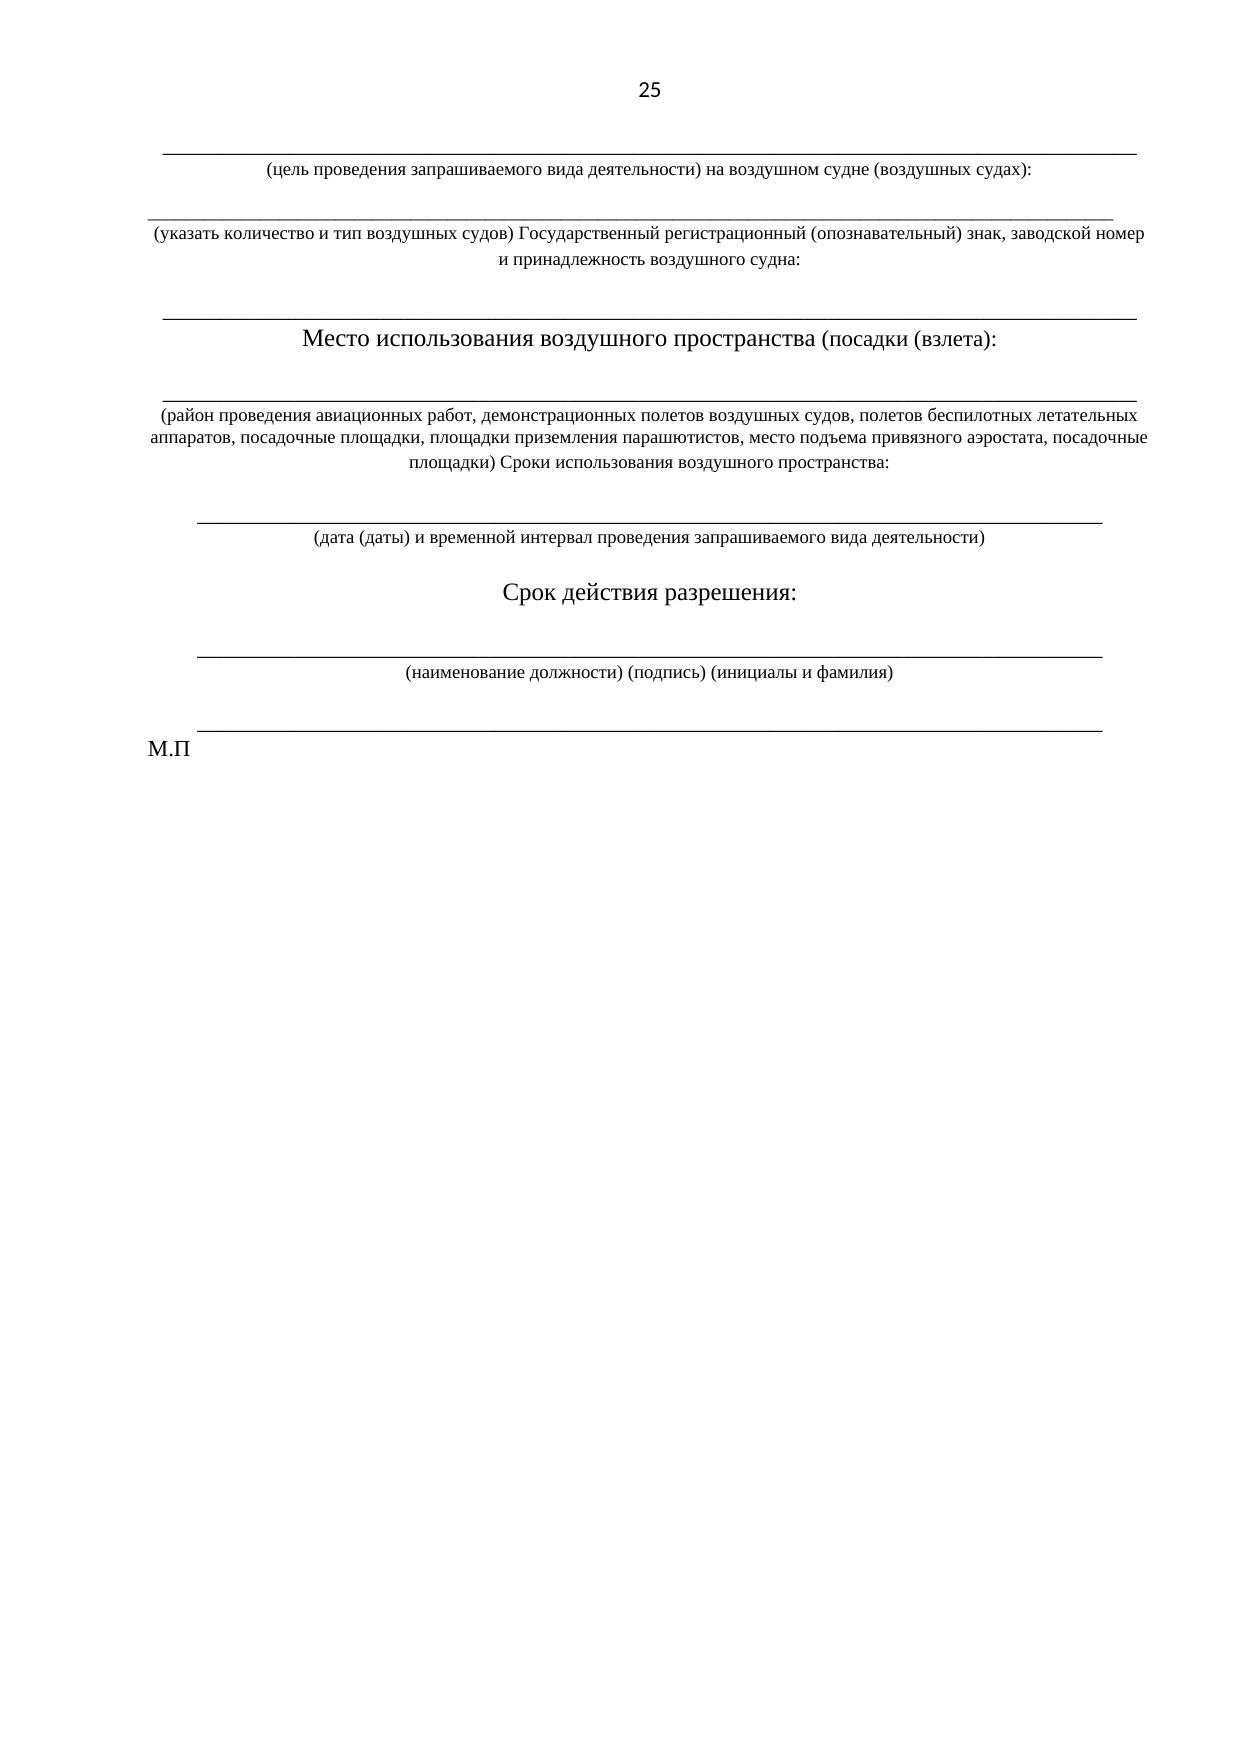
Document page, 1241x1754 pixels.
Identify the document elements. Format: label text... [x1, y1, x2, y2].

text _____________________________________________________________________________________ Место использования воздушного пространства (посадки (взлета): [148, 296, 1152, 351]
text _____________________________________________________________________________________ (район проведения авиационных работ, демонстрационных полетов воздушных судов, полетов беспилотных летательных аппаратов, посадочные площадки, площадки приземления парашютистов, место подъема привязного аэростата, посадочные площадки) Сроки использования воздушного пространства: [148, 378, 1152, 474]
text _______________________________________________________________________________________________________ [148, 201, 1152, 222]
text _______________________________________________________________________________ [148, 500, 1152, 526]
text _______________________________________________________________________________ [148, 708, 1152, 735]
text _______________________________________________________________________________ (наименование должности) (подпись) (инициалы и фамилия) [148, 634, 1152, 682]
text (указать количество и тип воздушных судов) Государственный регистрационный (опознавательный) знак, заводской номер и принадлежность воздушного судна: [148, 222, 1152, 270]
text М.П [148, 735, 1152, 761]
text Срок действия разрешения: [148, 577, 1152, 605]
text _____________________________________________________________________________________ (цель проведения запрашиваемого вида деятельности) на воздушном судне (воздушных судах): [148, 131, 1152, 179]
text (дата (даты) и временной интервал проведения запрашиваемого вида деятельности) [148, 526, 1152, 548]
